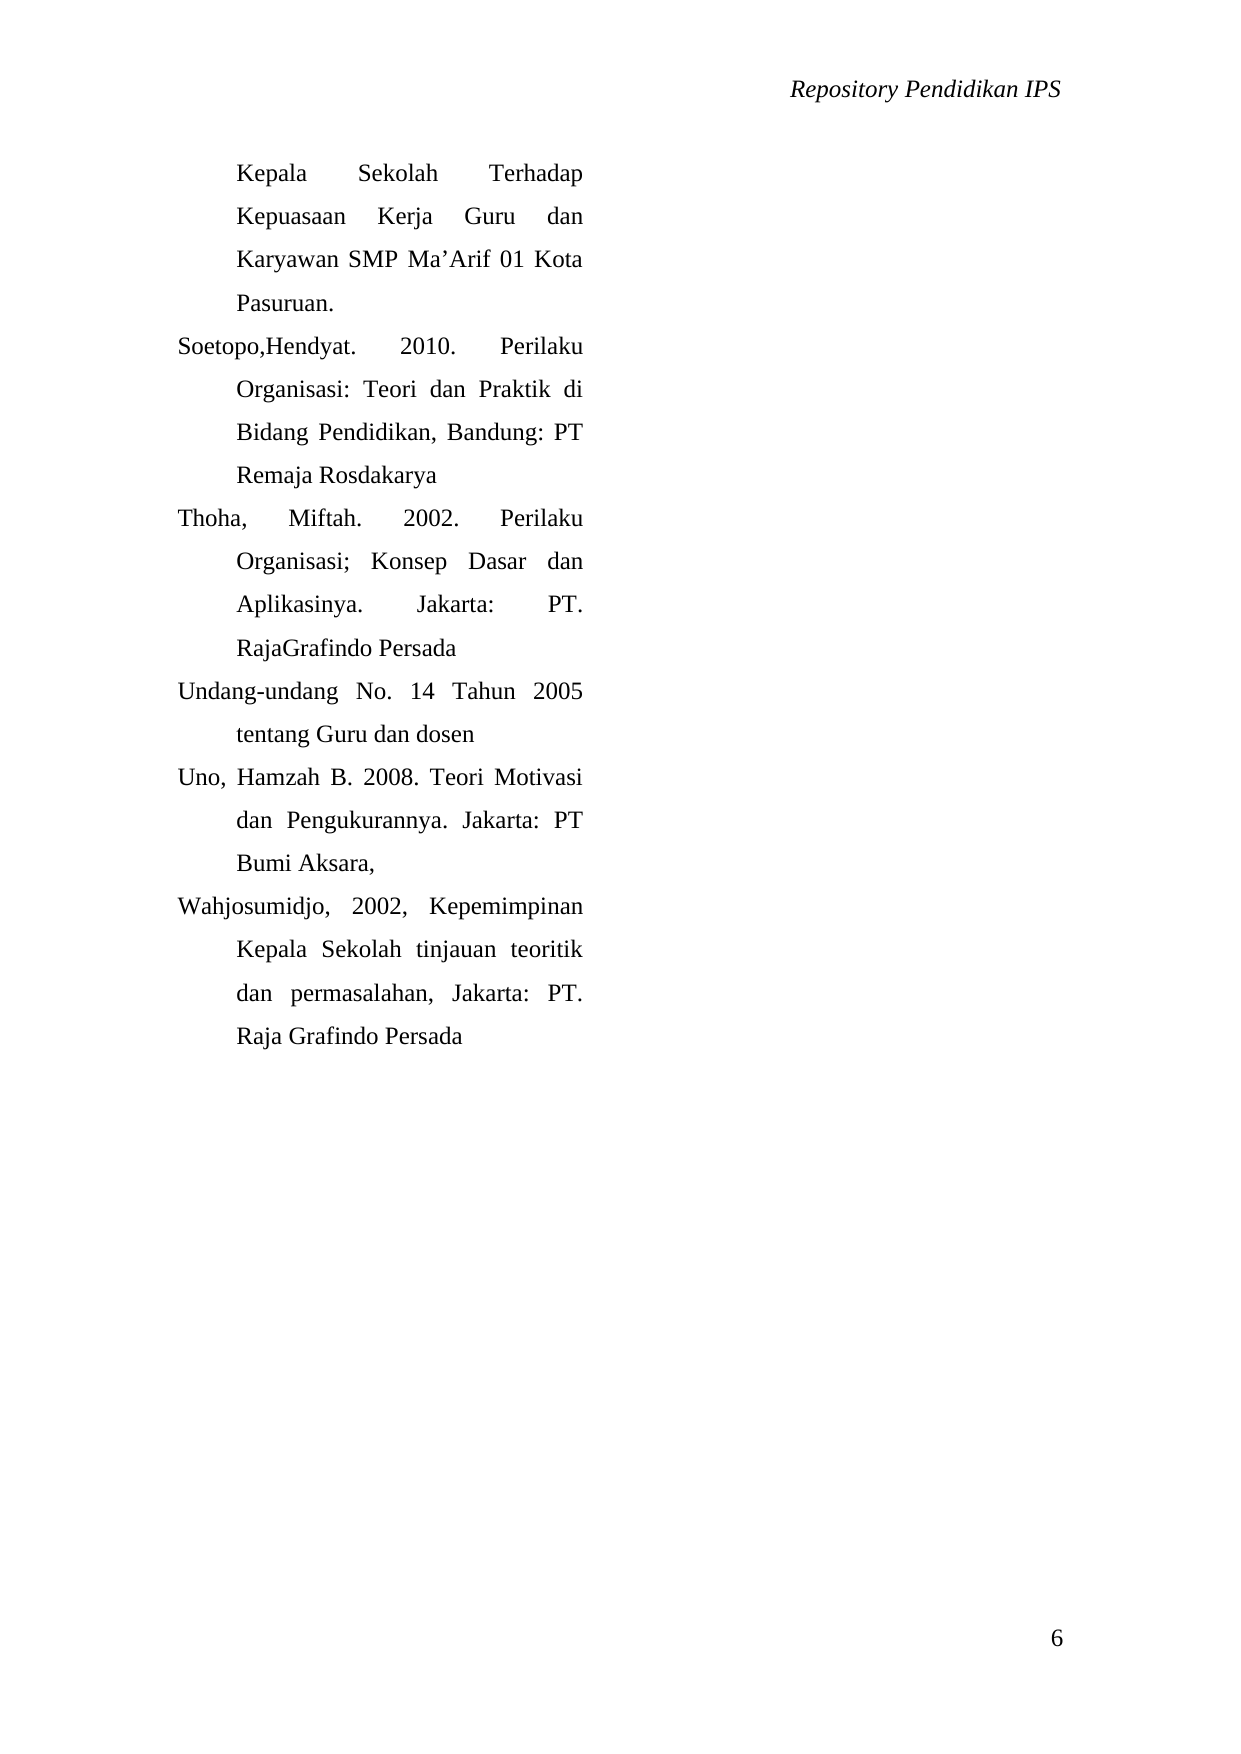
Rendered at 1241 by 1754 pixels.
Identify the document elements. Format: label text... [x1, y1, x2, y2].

text Soetopo,Hendyat. 2010. Perilaku Organisasi: Teori dan Praktik di Bidang Pendidikan, Bandung: PT Remaja Rosdakarya [177, 331, 583, 489]
text Undang-undang No. 14 Tahun 2005 tentang Guru dan dosen [177, 676, 583, 748]
text Uno, Hamzah B. 2008. Teori Motivasi dan Pengukurannya. Jakarta: PT Bumi Aksara, [177, 762, 583, 877]
text Wahjosumidjo, 2002, Kepemimpinan Kepala Sekolah tinjauan teoritik dan permasalahan, Jakarta: PT. Raja Grafindo Persada [177, 891, 583, 1049]
text Thoha, Miftah. 2002. Perilaku Organisasi; Konsep Dasar dan Aplikasinya. Jakarta: PT. RajaGrafindo Persada [177, 503, 583, 661]
